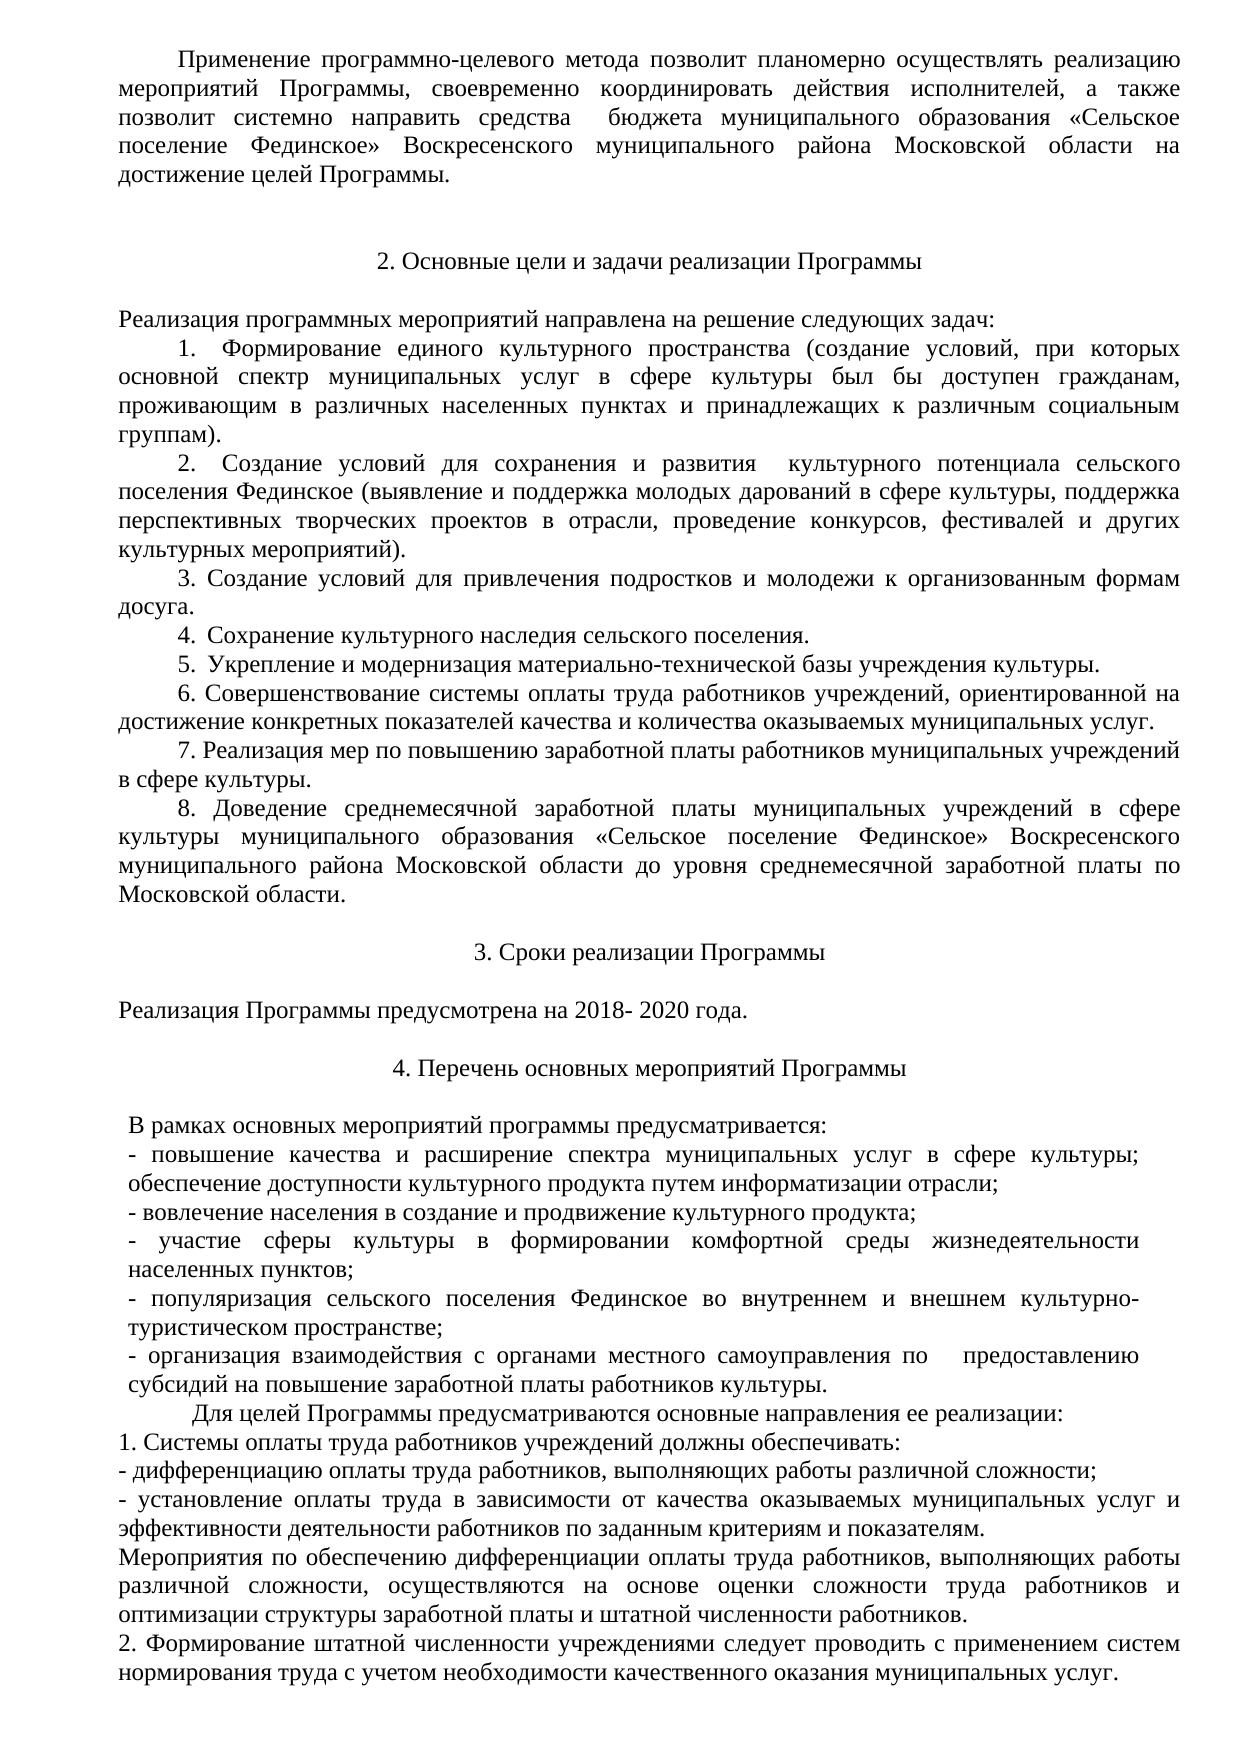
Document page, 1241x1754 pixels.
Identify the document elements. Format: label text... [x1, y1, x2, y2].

text 4. Сохранение культурного наследия сельского поселения. [118, 620, 1181, 649]
text 3. Сроки реализации Программы [118, 937, 1181, 966]
text Для целей Программы предусматриваются основные направления ее реализации: [118, 1398, 1181, 1427]
text 1. Системы оплаты труда работников учреждений должны обеспечивать: [118, 1427, 1181, 1456]
text Реализация Программы предусмотрена на 2018- 2020 года. [118, 995, 1181, 1023]
text 1. Формирование единого культурного пространства (создание условий, при которых основной спектр муниципальных услуг в сфере культуры был бы доступен гражданам, проживающим в различных населенных пунктах и принадлежащих к различным социальным группам). [118, 333, 1181, 448]
text 7. Реализация мер по повышению заработной платы работников муниципальных учреждений в сфере культуры. [118, 735, 1181, 793]
text 4. Перечень основных мероприятий Программы [118, 1053, 1181, 1081]
text 6. Совершенствование системы оплаты труда работников учреждений, ориентированной на достижение конкретных показателей качества и количества оказываемых муниципальных услуг. [118, 678, 1181, 735]
text Мероприятия по обеспечению дифференциации оплаты труда работников, выполняющих работы различной сложности, осуществляются на основе оценки сложности труда работников и оптимизации структуры заработной платы и штатной численности работников. [118, 1542, 1181, 1628]
text 2. Создание условий для сохранения и развития культурного потенциала сельского поселения Фединское (выявление и поддержка молодых дарований в сфере культуры, поддержка перспективных творческих проектов в отрасли, проведение конкурсов, фестивалей и других культурных мероприятий). [118, 448, 1181, 563]
text Реализация программных мероприятий направлена на решение следующих задач: [118, 304, 1181, 333]
text 2. Формирование штатной численности учреждениями следует проводить с применением систем нормирования труда с учетом необходимости качественного оказания муниципальных услуг. [118, 1628, 1181, 1686]
text Применение программно-целевого метода позволит планомерно осуществлять реализацию мероприятий Программы, своевременно координировать действия исполнителей, а также позволит системно направить средства бюджета муниципального образования «Сельское поселение Фединское» Воскресенского муниципального района Московской области на достижение целей Программы. [118, 44, 1181, 188]
text - дифференциацию оплаты труда работников, выполняющих работы различной сложности; [118, 1456, 1181, 1484]
text 5. Укрепление и модернизация материально-технической базы учреждения культуры. [118, 649, 1181, 678]
text 3. Создание условий для привлечения подростков и молодежи к организованным формам досуга. [118, 563, 1181, 620]
text 2. Основные цели и задачи реализации Программы [118, 246, 1181, 275]
text 8. Доведение среднемесячной заработной платы муниципальных учреждений в сфере культуры муниципального образования «Сельское поселение Фединское» Воскресенского муниципального района Московской области до уровня среднемесячной заработной платы по Московской области. [118, 793, 1181, 908]
text - установление оплаты труда в зависимости от качества оказываемых муниципальных услуг и эффективности деятельности работников по заданным критериям и показателям. [118, 1484, 1181, 1542]
table_header В рамках основных мероприятий программы предусматривается: - повышение качества и расширение спектра муниципальных услуг в сфере культуры; обеспечение доступности культурного продукта путем информатизации отрасли; - вовлечение населения в создание и продвижение культурного продукта; - участие сферы культуры в формировании комфортной среды жизнедеятельности населенных пунктов; - популяризация сельского поселения Фединское во внутреннем и внешнем культурно-туристическом пространстве; - организация взаимодействия с органами местного самоуправления по предоставлению субсидий на повышение заработной платы работников культуры. [117, 1111, 1152, 1398]
